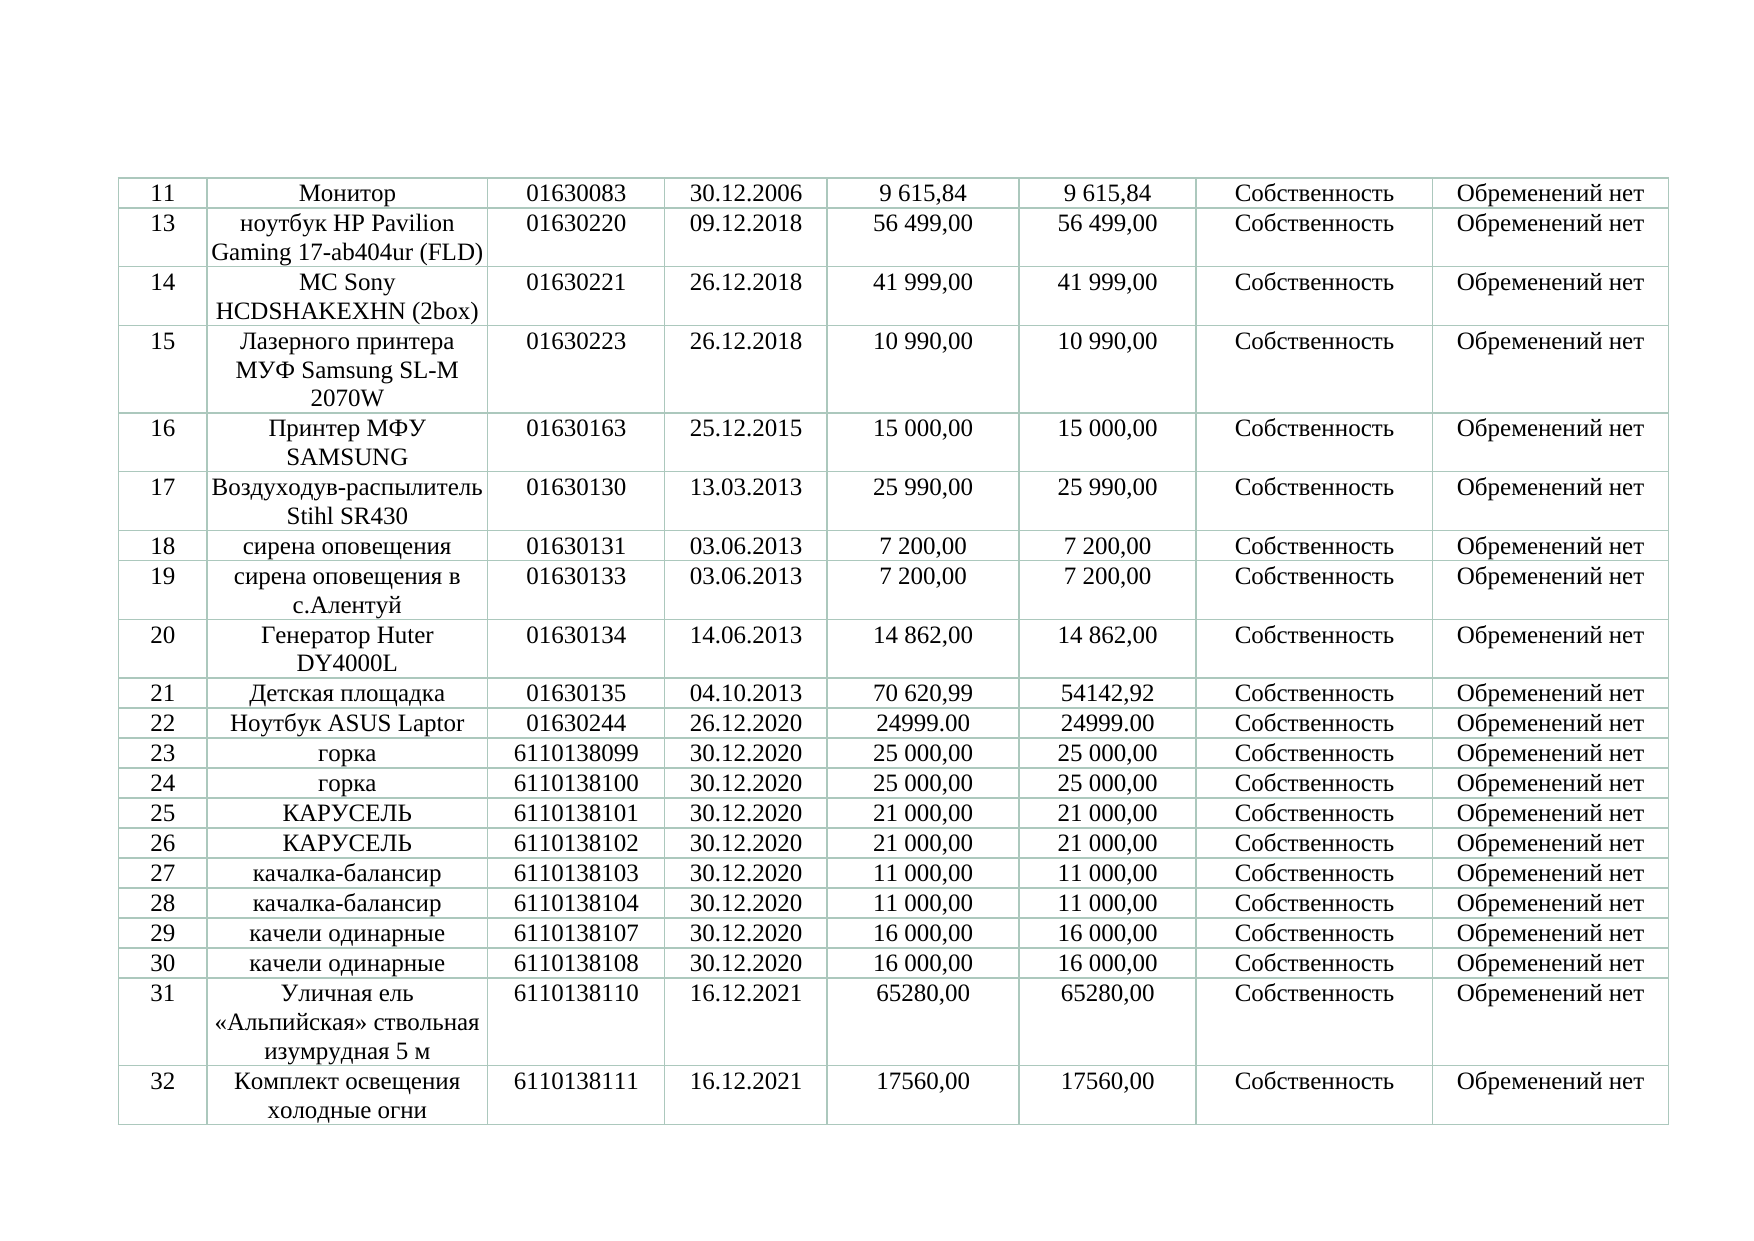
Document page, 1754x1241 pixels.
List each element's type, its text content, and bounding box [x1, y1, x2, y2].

table_cell 20 [119, 620, 206, 677]
table_cell 6110138101 [488, 799, 664, 827]
table_cell 26 [119, 829, 206, 857]
table_cell Обременений нет [1433, 179, 1668, 207]
table_cell 14 862,00 [828, 620, 1018, 677]
table_cell 25 000,00 [1020, 769, 1195, 797]
table_cell 7 200,00 [828, 561, 1018, 618]
table_cell 11 000,00 [828, 859, 1018, 887]
table_cell Обременений нет [1433, 859, 1668, 887]
table_cell 6110138099 [488, 739, 664, 767]
table_cell 13.03.2013 [665, 472, 826, 530]
table_cell 01630133 [488, 561, 664, 618]
table_cell 25.12.2015 [665, 414, 826, 471]
table_cell 30.12.2020 [665, 919, 826, 947]
table_cell Обременений нет [1433, 414, 1668, 471]
table_cell 16 000,00 [828, 919, 1018, 947]
table_cell Собственность [1197, 472, 1432, 530]
table_cell Обременений нет [1433, 679, 1668, 707]
table_cell Воздуходув-распылитель Stihl SR430 [208, 472, 487, 530]
table_cell Собственность [1197, 209, 1432, 266]
table_cell горка [208, 769, 487, 797]
table_cell Собственность [1197, 769, 1432, 797]
table_cell Генератор Huter DY4000L [208, 620, 487, 677]
table_cell 6110138108 [488, 949, 664, 977]
table_cell сирена оповещения [208, 531, 487, 560]
table_cell 6110138107 [488, 919, 664, 947]
table_cell 14 862,00 [1020, 620, 1195, 677]
table_cell 7 200,00 [828, 531, 1018, 560]
table_cell 15 000,00 [828, 414, 1018, 471]
table_cell Обременений нет [1433, 709, 1668, 737]
table_cell 32 [119, 1066, 206, 1123]
table_cell Ноутбук ASUS Laptor [208, 709, 487, 737]
table_cell 9 615,84 [828, 179, 1018, 207]
table_cell 18 [119, 531, 206, 560]
table_cell Монитор [208, 179, 487, 207]
table_cell 10 990,00 [1020, 326, 1195, 412]
table_cell Собственность [1197, 679, 1432, 707]
table_cell 21 [119, 679, 206, 707]
table_cell Обременений нет [1433, 209, 1668, 266]
table_cell 16 [119, 414, 206, 471]
table_cell Обременений нет [1433, 889, 1668, 917]
table_cell 26.12.2020 [665, 709, 826, 737]
table_cell 21 000,00 [1020, 799, 1195, 827]
table_cell 16 000,00 [828, 949, 1018, 977]
table_cell 04.10.2013 [665, 679, 826, 707]
table_cell 17560,00 [828, 1066, 1018, 1123]
table_cell Обременений нет [1433, 267, 1668, 325]
table_cell 21 000,00 [1020, 829, 1195, 857]
table_cell Собственность [1197, 561, 1432, 618]
table_cell 14 [119, 267, 206, 325]
table_cell 30.12.2020 [665, 799, 826, 827]
table_cell качалка-балансир [208, 889, 487, 917]
table_cell Собственность [1197, 531, 1432, 560]
table_cell Принтер МФУ SAMSUNG [208, 414, 487, 471]
table_cell 9 615,84 [1020, 179, 1195, 207]
table_cell 70 620,99 [828, 679, 1018, 707]
table_cell Собственность [1197, 739, 1432, 767]
table_cell 01630163 [488, 414, 664, 471]
table_cell 24999.00 [828, 709, 1018, 737]
table_cell 27 [119, 859, 206, 887]
table_cell Уличная ель «Альпийская» ствольная изумрудная 5 м [208, 979, 487, 1065]
table_cell 16 000,00 [1020, 919, 1195, 947]
table_cell 31 [119, 979, 206, 1065]
table_cell 01630220 [488, 209, 664, 266]
table_cell 16.12.2021 [665, 979, 826, 1065]
table_cell Собственность [1197, 919, 1432, 947]
table_cell 11 000,00 [828, 889, 1018, 917]
table_cell 30.12.2020 [665, 769, 826, 797]
table_cell 30.12.2006 [665, 179, 826, 207]
table_cell Обременений нет [1433, 739, 1668, 767]
table_cell Лазерного принтера МУФ Samsung SL-M 2070W [208, 326, 487, 412]
table_cell 01630130 [488, 472, 664, 530]
table_cell 30 [119, 949, 206, 977]
table_cell 26.12.2018 [665, 326, 826, 412]
table_cell Собственность [1197, 889, 1432, 917]
table_cell 30.12.2020 [665, 949, 826, 977]
table_cell Собственность [1197, 326, 1432, 412]
table_cell Собственность [1197, 709, 1432, 737]
table_cell 30.12.2020 [665, 739, 826, 767]
table_cell 6110138111 [488, 1066, 664, 1123]
table_cell 6110138102 [488, 829, 664, 857]
table_cell Собственность [1197, 620, 1432, 677]
table_cell Обременений нет [1433, 829, 1668, 857]
table_cell 6110138103 [488, 859, 664, 887]
table_cell 25 990,00 [1020, 472, 1195, 530]
table_cell Обременений нет [1433, 620, 1668, 677]
table_cell сирена оповещения в с.Алентуй [208, 561, 487, 618]
table_cell 13 [119, 209, 206, 266]
table_cell 41 999,00 [1020, 267, 1195, 325]
table_cell Обременений нет [1433, 326, 1668, 412]
table_cell 16.12.2021 [665, 1066, 826, 1123]
table_cell 25 000,00 [828, 739, 1018, 767]
table_cell Собственность [1197, 179, 1432, 207]
table_cell 56 499,00 [1020, 209, 1195, 266]
table_cell Комплект освещения холодные огни [208, 1066, 487, 1123]
table_cell ноутбук НР Pavilion Gaming 17-ab404ur (FLD) [208, 209, 487, 266]
table_cell 6110138110 [488, 979, 664, 1065]
table_cell Собственность [1197, 799, 1432, 827]
table_cell 17 [119, 472, 206, 530]
table_cell качели одинарные [208, 919, 487, 947]
table_cell 6110138104 [488, 889, 664, 917]
table_cell МС Sony HCDSHAKEXHN (2box) [208, 267, 487, 325]
table_cell 03.06.2013 [665, 561, 826, 618]
table_cell 01630131 [488, 531, 664, 560]
table_cell Обременений нет [1433, 979, 1668, 1065]
table_cell 19 [119, 561, 206, 618]
table_cell Собственность [1197, 949, 1432, 977]
table_cell 15 000,00 [1020, 414, 1195, 471]
table_cell Обременений нет [1433, 1066, 1668, 1123]
table_cell Обременений нет [1433, 949, 1668, 977]
table_cell Собственность [1197, 859, 1432, 887]
table_cell Обременений нет [1433, 799, 1668, 827]
table_cell 25 [119, 799, 206, 827]
table_cell 65280,00 [828, 979, 1018, 1065]
table_cell 01630223 [488, 326, 664, 412]
table_cell 10 990,00 [828, 326, 1018, 412]
table_cell 56 499,00 [828, 209, 1018, 266]
table_cell 01630221 [488, 267, 664, 325]
table_cell Собственность [1197, 829, 1432, 857]
table_cell 01630134 [488, 620, 664, 677]
table_cell 22 [119, 709, 206, 737]
table_cell 17560,00 [1020, 1066, 1195, 1123]
table_cell 16 000,00 [1020, 949, 1195, 977]
table_cell Собственность [1197, 1066, 1432, 1123]
table_cell 30.12.2020 [665, 859, 826, 887]
table_cell 41 999,00 [828, 267, 1018, 325]
table_cell 14.06.2013 [665, 620, 826, 677]
table_cell КАРУСЕЛЬ [208, 799, 487, 827]
table_cell 11 000,00 [1020, 859, 1195, 887]
table_cell 7 200,00 [1020, 561, 1195, 618]
table_cell 01630083 [488, 179, 664, 207]
table_cell КАРУСЕЛЬ [208, 829, 487, 857]
table_cell 09.12.2018 [665, 209, 826, 266]
table_cell горка [208, 739, 487, 767]
table_cell Обременений нет [1433, 561, 1668, 618]
table_cell Собственность [1197, 414, 1432, 471]
table_cell Собственность [1197, 979, 1432, 1065]
table_cell 15 [119, 326, 206, 412]
table_cell 65280,00 [1020, 979, 1195, 1065]
table_cell 30.12.2020 [665, 829, 826, 857]
table_cell Обременений нет [1433, 769, 1668, 797]
table_cell 26.12.2018 [665, 267, 826, 325]
table_cell Обременений нет [1433, 531, 1668, 560]
table_cell 30.12.2020 [665, 889, 826, 917]
table_cell 54142,92 [1020, 679, 1195, 707]
table_cell 7 200,00 [1020, 531, 1195, 560]
table_cell Детская площадка [208, 679, 487, 707]
table_cell 01630244 [488, 709, 664, 737]
table_cell 11 000,00 [1020, 889, 1195, 917]
table_cell Обременений нет [1433, 919, 1668, 947]
table_cell 25 000,00 [828, 769, 1018, 797]
table_cell 11 [119, 179, 206, 207]
table_cell 25 000,00 [1020, 739, 1195, 767]
table_cell 6110138100 [488, 769, 664, 797]
table_cell качалка-балансир [208, 859, 487, 887]
table_cell 23 [119, 739, 206, 767]
table_cell Обременений нет [1433, 472, 1668, 530]
table_cell 25 990,00 [828, 472, 1018, 530]
table_cell 21 000,00 [828, 799, 1018, 827]
table_cell 29 [119, 919, 206, 947]
table_cell Собственность [1197, 267, 1432, 325]
table_cell 28 [119, 889, 206, 917]
table_cell 24999.00 [1020, 709, 1195, 737]
table_cell 03.06.2013 [665, 531, 826, 560]
table_cell 24 [119, 769, 206, 797]
table_cell качели одинарные [208, 949, 487, 977]
table_cell 01630135 [488, 679, 664, 707]
table_cell 21 000,00 [828, 829, 1018, 857]
